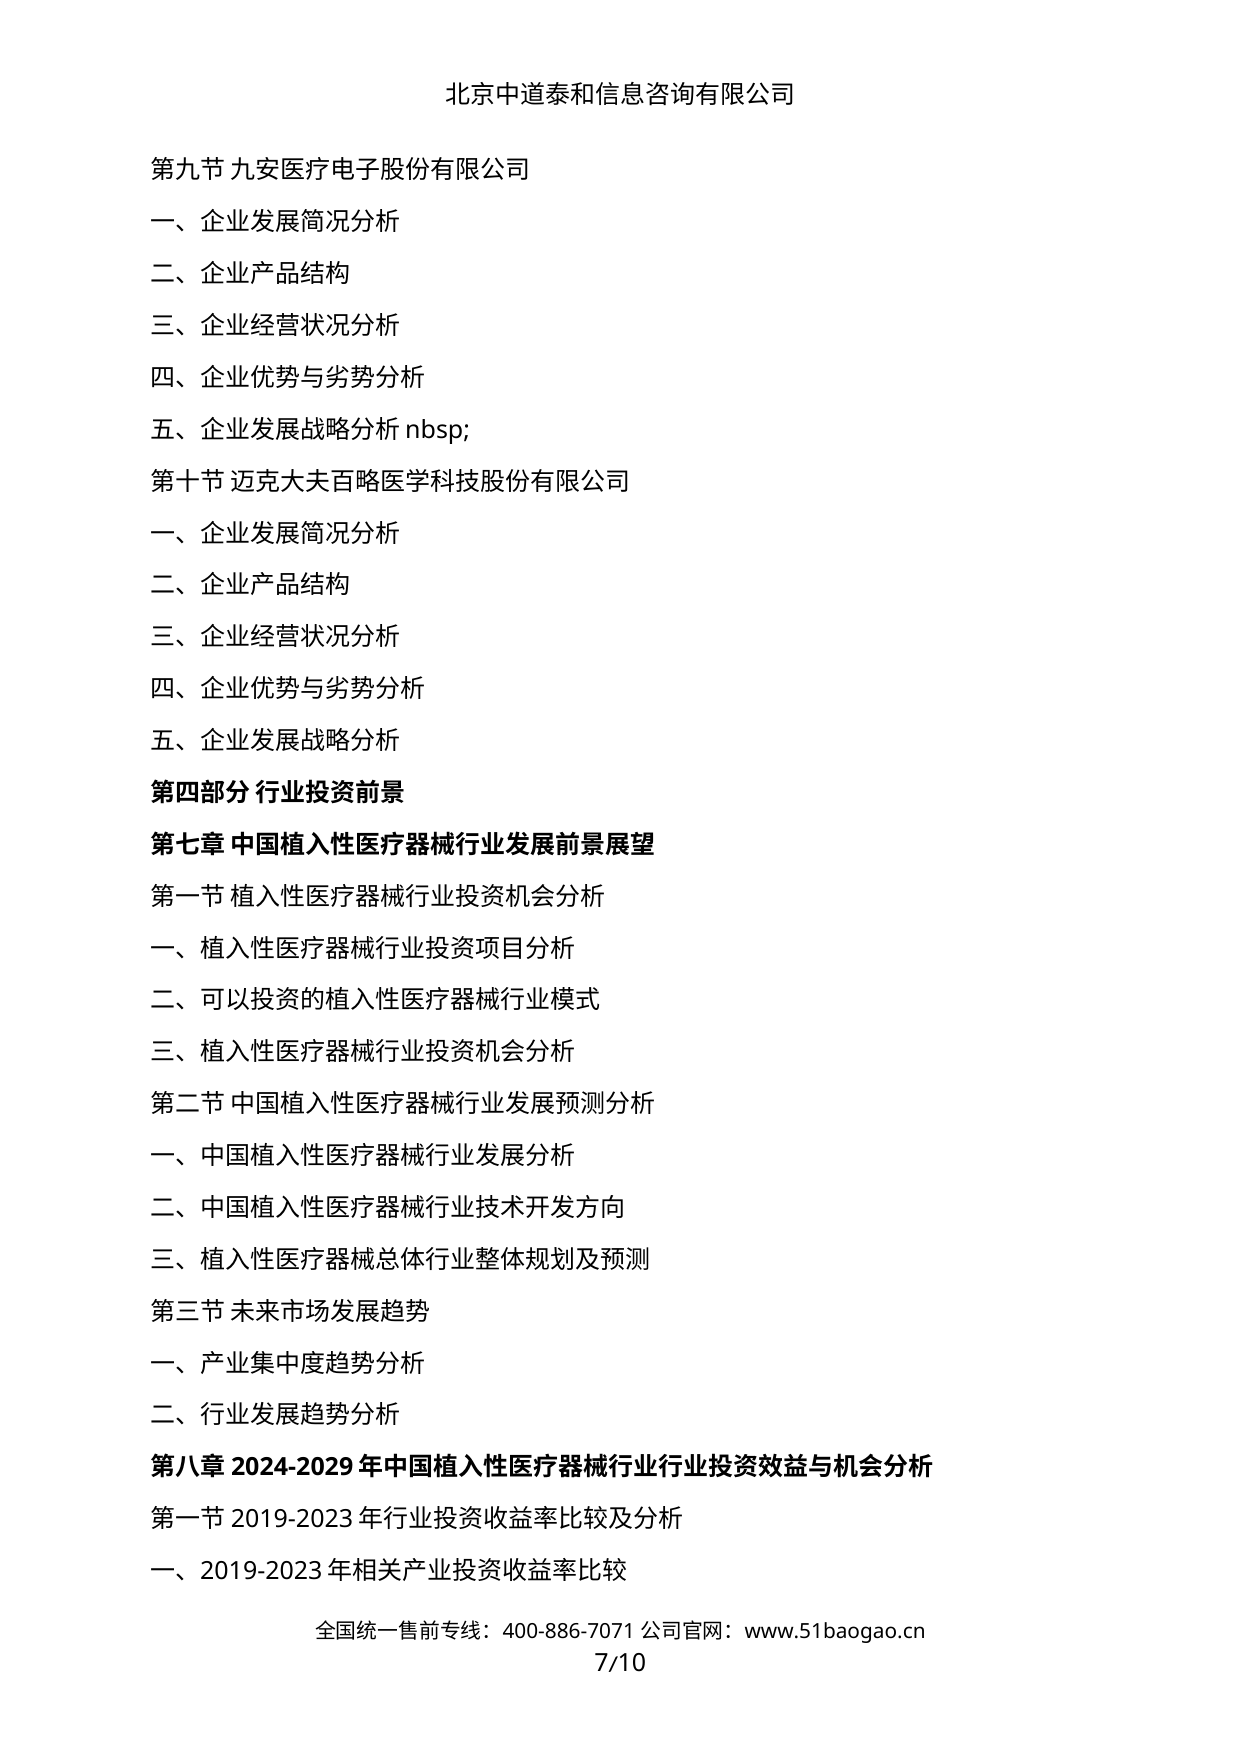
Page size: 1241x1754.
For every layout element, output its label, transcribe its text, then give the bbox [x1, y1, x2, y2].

text 三、植入性医疗器械行业投资机会分析 [150, 1032, 1090, 1068]
text 一、2019-2023年相关产业投资收益率比较 [150, 1551, 1090, 1587]
text 一、植入性医疗器械行业投资项目分析 [150, 928, 1090, 964]
text 第二节 中国植入性医疗器械行业发展预测分析 [150, 1084, 1090, 1120]
text 第一节 植入性医疗器械行业投资机会分析 [150, 876, 1090, 912]
text 三、植入性医疗器械总体行业整体规划及预测 [150, 1239, 1090, 1276]
text 二、行业发展趋势分析 [150, 1395, 1090, 1431]
text 第七章 中国植入性医疗器械行业发展前景展望 [150, 824, 1090, 861]
text 一、中国植入性医疗器械行业发展分析 [150, 1136, 1090, 1172]
text 第十节 迈克大夫百略医学科技股份有限公司 [150, 461, 1090, 497]
text 二、中国植入性医疗器械行业技术开发方向 [150, 1187, 1090, 1224]
text 第八章 2024-2029年中国植入性医疗器械行业行业投资效益与机会分析 [150, 1447, 1090, 1483]
text 第三节 未来市场发展趋势 [150, 1291, 1090, 1327]
text 第一节 2019-2023年行业投资收益率比较及分析 [150, 1499, 1090, 1535]
text 二、企业产品结构 [150, 254, 1090, 290]
text 五、企业发展战略分析nbsp; [150, 409, 1090, 446]
text 一、企业发展简况分析 [150, 202, 1090, 238]
text 二、企业产品结构 [150, 565, 1090, 601]
text 四、企业优势与劣势分析 [150, 357, 1090, 394]
text 一、产业集中度趋势分析 [150, 1343, 1090, 1379]
text 第四部分 行业投资前景 [150, 772, 1090, 809]
text 一、企业发展简况分析 [150, 513, 1090, 549]
text 第九节 九安医疗电子股份有限公司 [150, 150, 1090, 186]
text 二、可以投资的植入性医疗器械行业模式 [150, 980, 1090, 1016]
text 五、企业发展战略分析 [150, 721, 1090, 757]
text 四、企业优势与劣势分析 [150, 669, 1090, 705]
text 三、企业经营状况分析 [150, 617, 1090, 653]
text 三、企业经营状况分析 [150, 306, 1090, 342]
